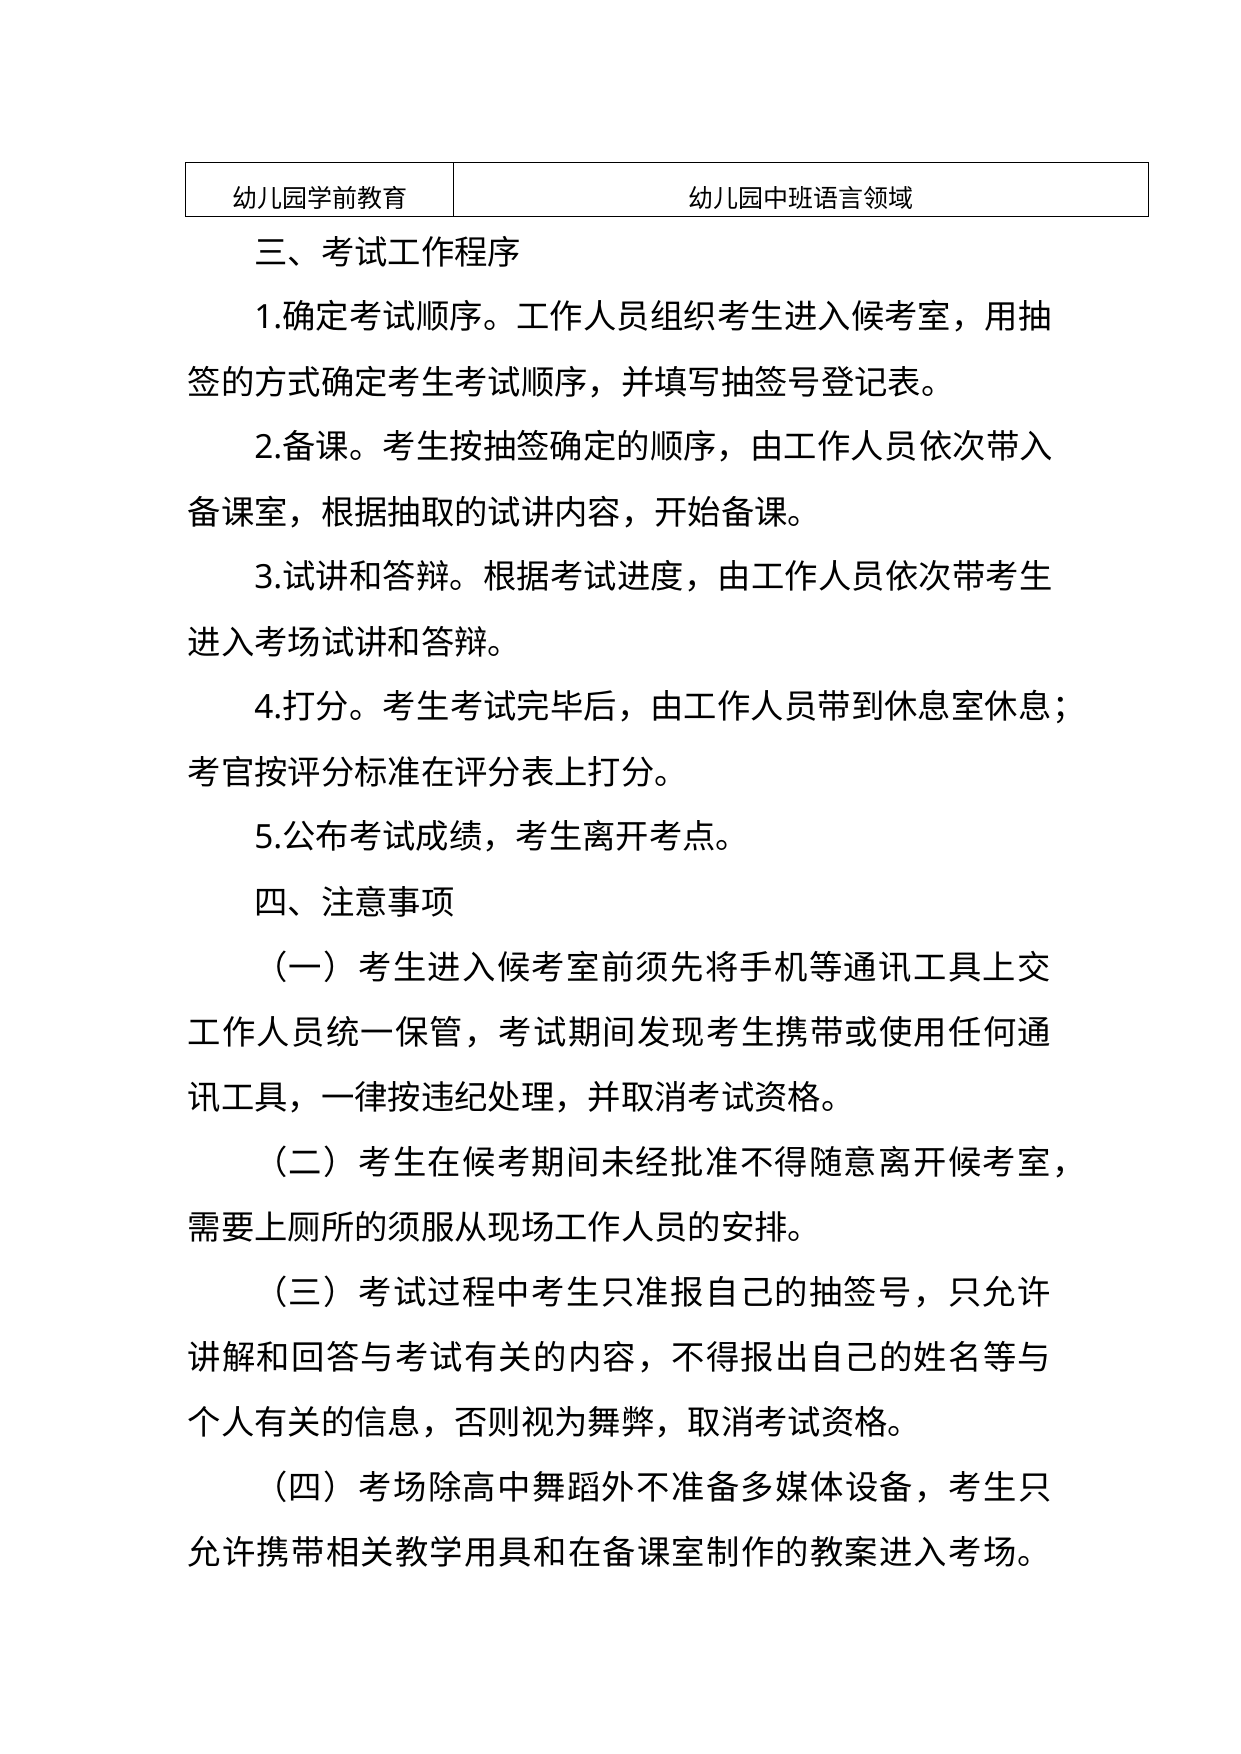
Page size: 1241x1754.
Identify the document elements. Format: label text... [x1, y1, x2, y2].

text 5.公布考试成绩，考生离开考点。 [187, 802, 1053, 867]
text （二）考生在候考期间未经批准不得随意离开候考室，需要上厕所的须服从现场工作人员的安排。 [187, 1127, 1053, 1257]
text 2.备课。考生按抽签确定的顺序，由工作人员依次带入备课室，根据抽取的试讲内容，开始备课。 [187, 412, 1053, 542]
text （一）考生进入候考室前须先将手机等通讯工具上交工作人员统一保管，考试期间发现考生携带或使用任何通讯工具，一律按违纪处理，并取消考试资格。 [187, 932, 1053, 1127]
text 四、注意事项 [187, 867, 1053, 932]
text （三）考试过程中考生只准报自己的抽签号，只允许讲解和回答与考试有关的内容，不得报出自己的姓名等与个人有关的信息，否则视为舞弊，取消考试资格。 [187, 1257, 1053, 1452]
text 1.确定考试顺序。工作人员组织考生进入候考室，用抽签的方式确定考生考试顺序，并填写抽签号登记表。 [187, 282, 1053, 412]
text 三、考试工作程序 [187, 217, 1053, 282]
text 3.试讲和答辩。根据考试进度，由工作人员依次带考生进入考场试讲和答辩。 [187, 542, 1053, 672]
text 4.打分。考生考试完毕后，由工作人员带到休息室休息；考官按评分标准在评分表上打分。 [187, 672, 1053, 802]
table_cell 幼儿园中班语言领域 [454, 163, 1148, 216]
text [187, 1452, 1053, 1582]
table_cell 幼儿园学前教育 [186, 163, 453, 216]
